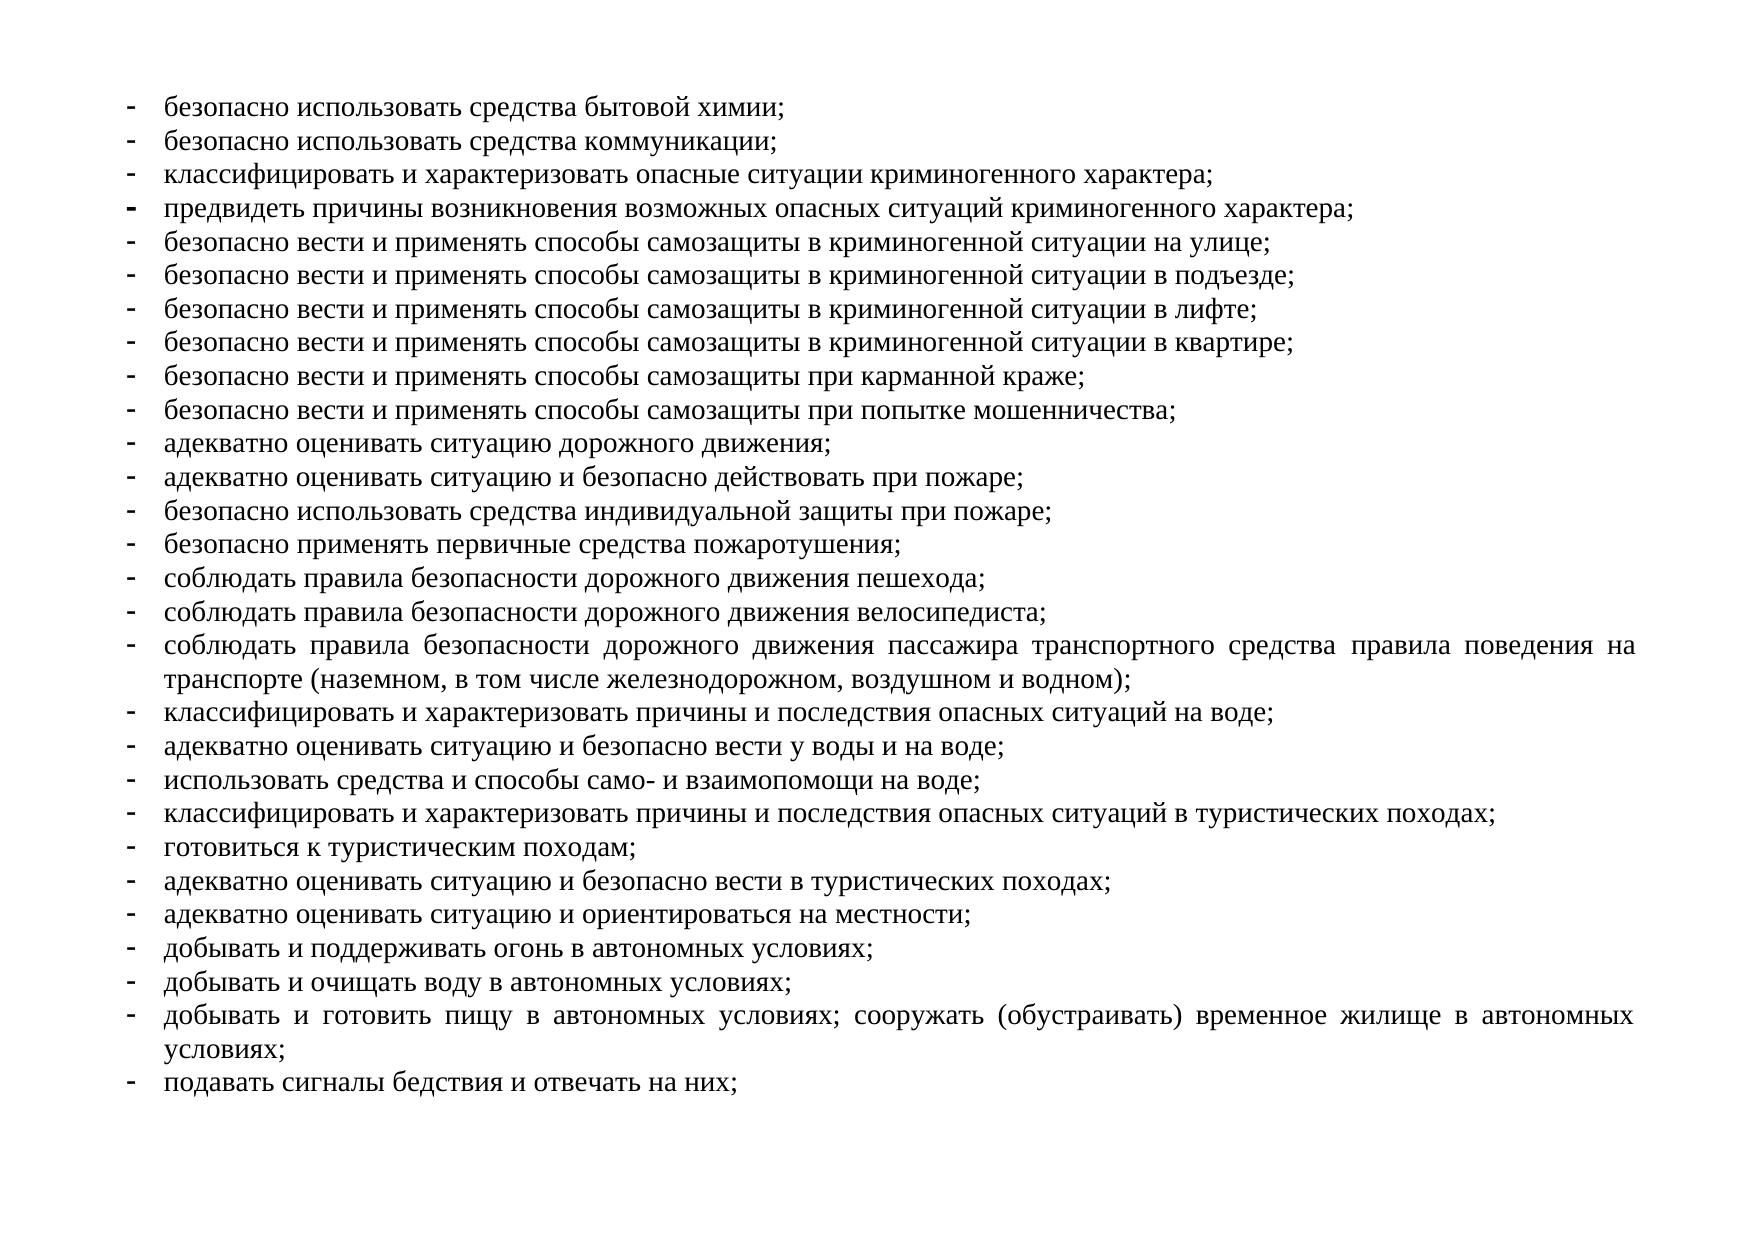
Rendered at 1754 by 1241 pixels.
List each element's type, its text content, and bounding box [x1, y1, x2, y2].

list соблюдать правила безопасности дорожного движения пассажира транспортного средства правила поведения на транспорте (наземном, в том числе железнодорожном, воздушном и водном); [126, 627, 1636, 694]
list безопасно вести и применять способы самозащиты в криминогенной ситуации в квартире; [126, 324, 1636, 358]
list соблюдать правила безопасности дорожного движения пешехода; [126, 560, 1636, 594]
list безопасно вести и применять способы самозащиты в криминогенной ситуации в лифте; [126, 291, 1636, 324]
list безопасно использовать средства бытовой химии; [126, 89, 1636, 123]
list адекватно оценивать ситуацию и безопасно действовать при пожаре; [126, 459, 1636, 493]
list адекватно оценивать ситуацию и безопасно вести у воды и на воде; [126, 728, 1636, 762]
list безопасно использовать средства коммуникации; [126, 123, 1636, 156]
list соблюдать правила безопасности дорожного движения велосипедиста; [126, 594, 1636, 627]
list адекватно оценивать ситуацию дорожного движения; [126, 426, 1636, 459]
list классифицировать и характеризовать причины и последствия опасных ситуаций в туристических походах; [126, 796, 1636, 829]
list добывать и очищать воду в автономных условиях; [126, 964, 1636, 997]
list классифицировать и характеризовать опасные ситуации криминогенного характера; [126, 156, 1636, 190]
list безопасно использовать средства индивидуальной защиты при пожаре; [126, 493, 1636, 526]
list безопасно вести и применять способы самозащиты при попытке мошенничества; [126, 392, 1636, 426]
list добывать и поддерживать огонь в автономных условиях; [126, 930, 1636, 964]
list безопасно вести и применять способы самозащиты в криминогенной ситуации на улице; [126, 224, 1636, 257]
list безопасно применять первичные средства пожаротушения; [126, 526, 1636, 560]
list подавать сигналы бедствия и отвечать на них; [126, 1064, 1636, 1098]
list безопасно вести и применять способы самозащиты в криминогенной ситуации в подъезде; [126, 257, 1636, 291]
list добывать и готовить пищу в автономных условиях; сооружать (обустраивать) временное жилище в автономных условиях; [126, 997, 1636, 1064]
list адекватно оценивать ситуацию и безопасно вести в туристических походах; [126, 863, 1636, 896]
list классифицировать и характеризовать причины и последствия опасных ситуаций на воде; [126, 694, 1636, 728]
list адекватно оценивать ситуацию и ориентироваться на местности; [126, 896, 1636, 930]
list готовиться к туристическим походам; [126, 829, 1636, 863]
list использовать средства и способы само- и взаимопомощи на воде; [126, 762, 1636, 796]
list безопасно вести и применять способы самозащиты при карманной краже; [126, 358, 1636, 392]
list предвидеть причины возникновения возможных опасных ситуаций криминогенного характера; [126, 190, 1636, 224]
